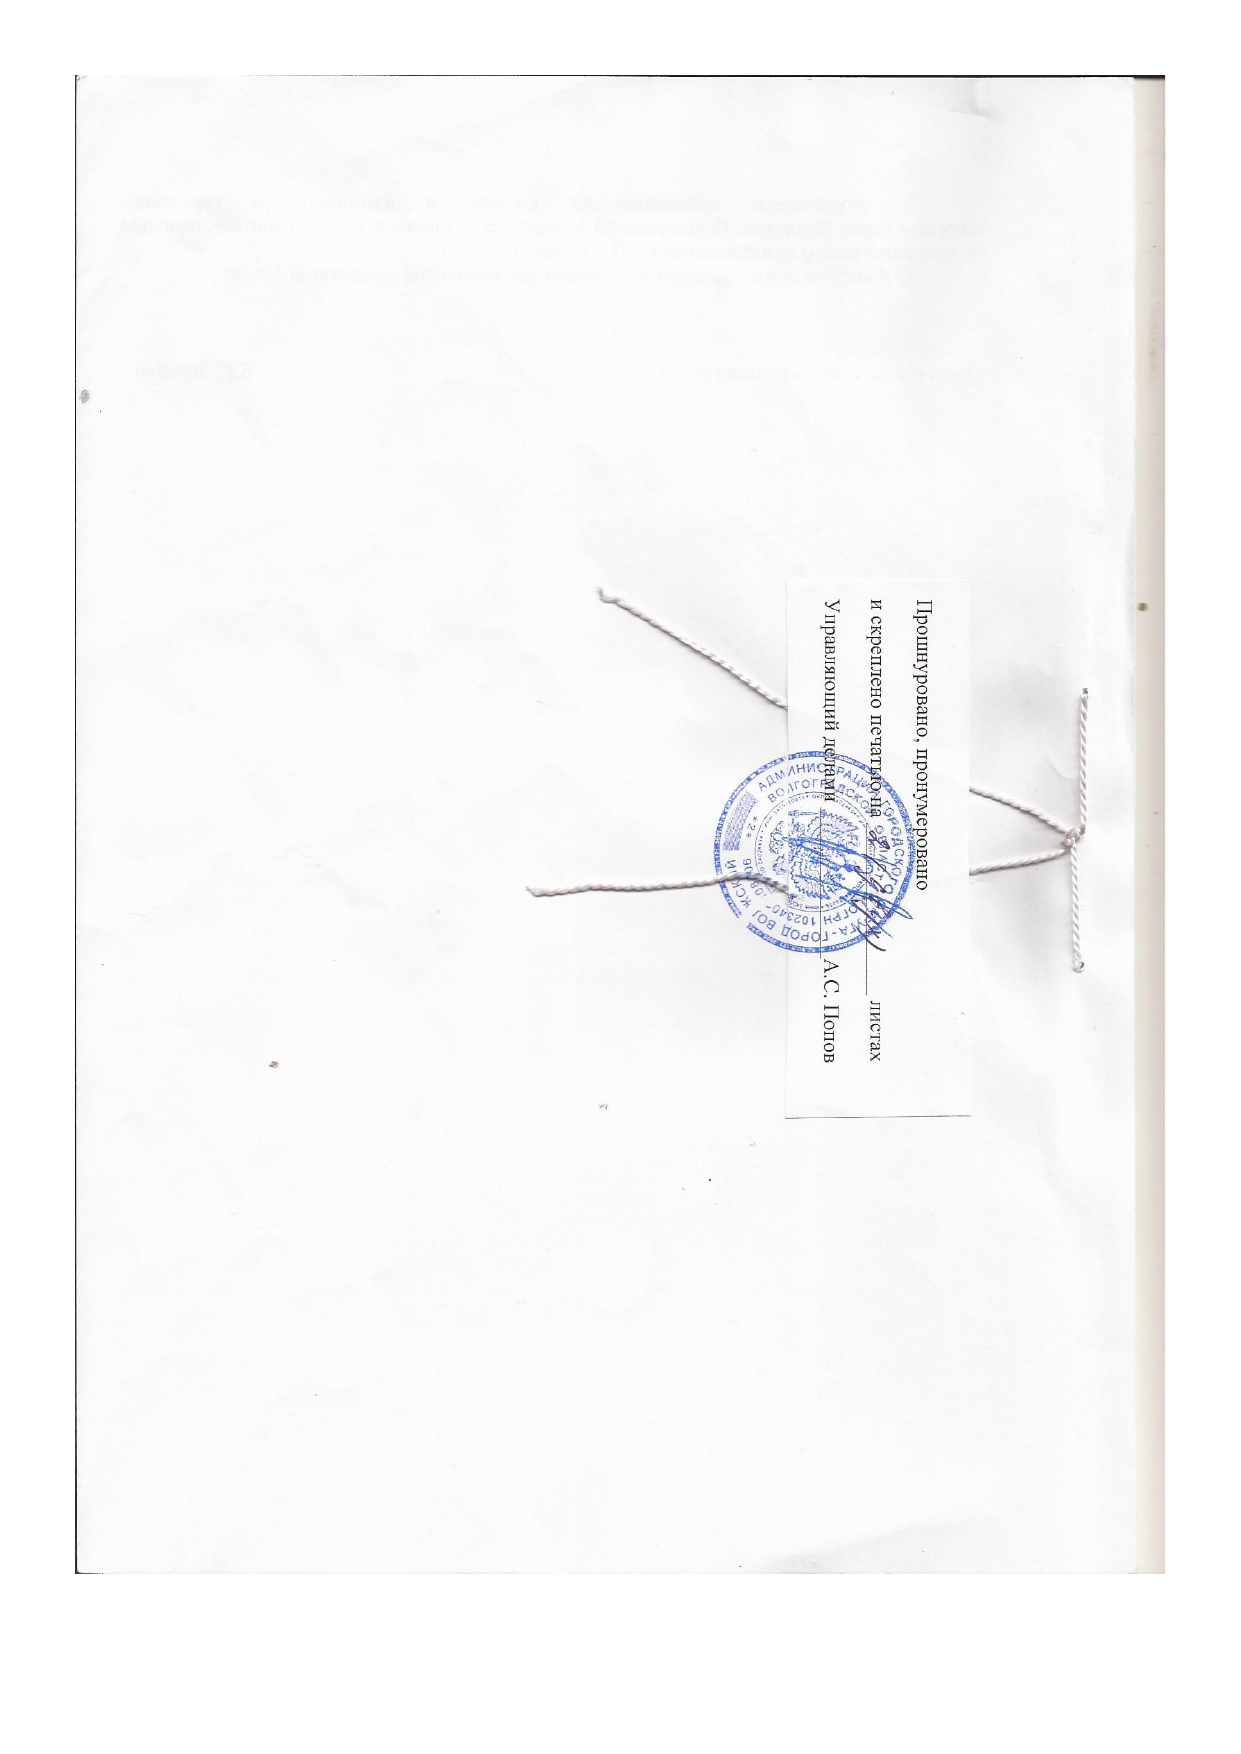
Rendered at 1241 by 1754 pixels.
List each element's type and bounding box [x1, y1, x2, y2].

picture [75, 75, 1166, 1574]
